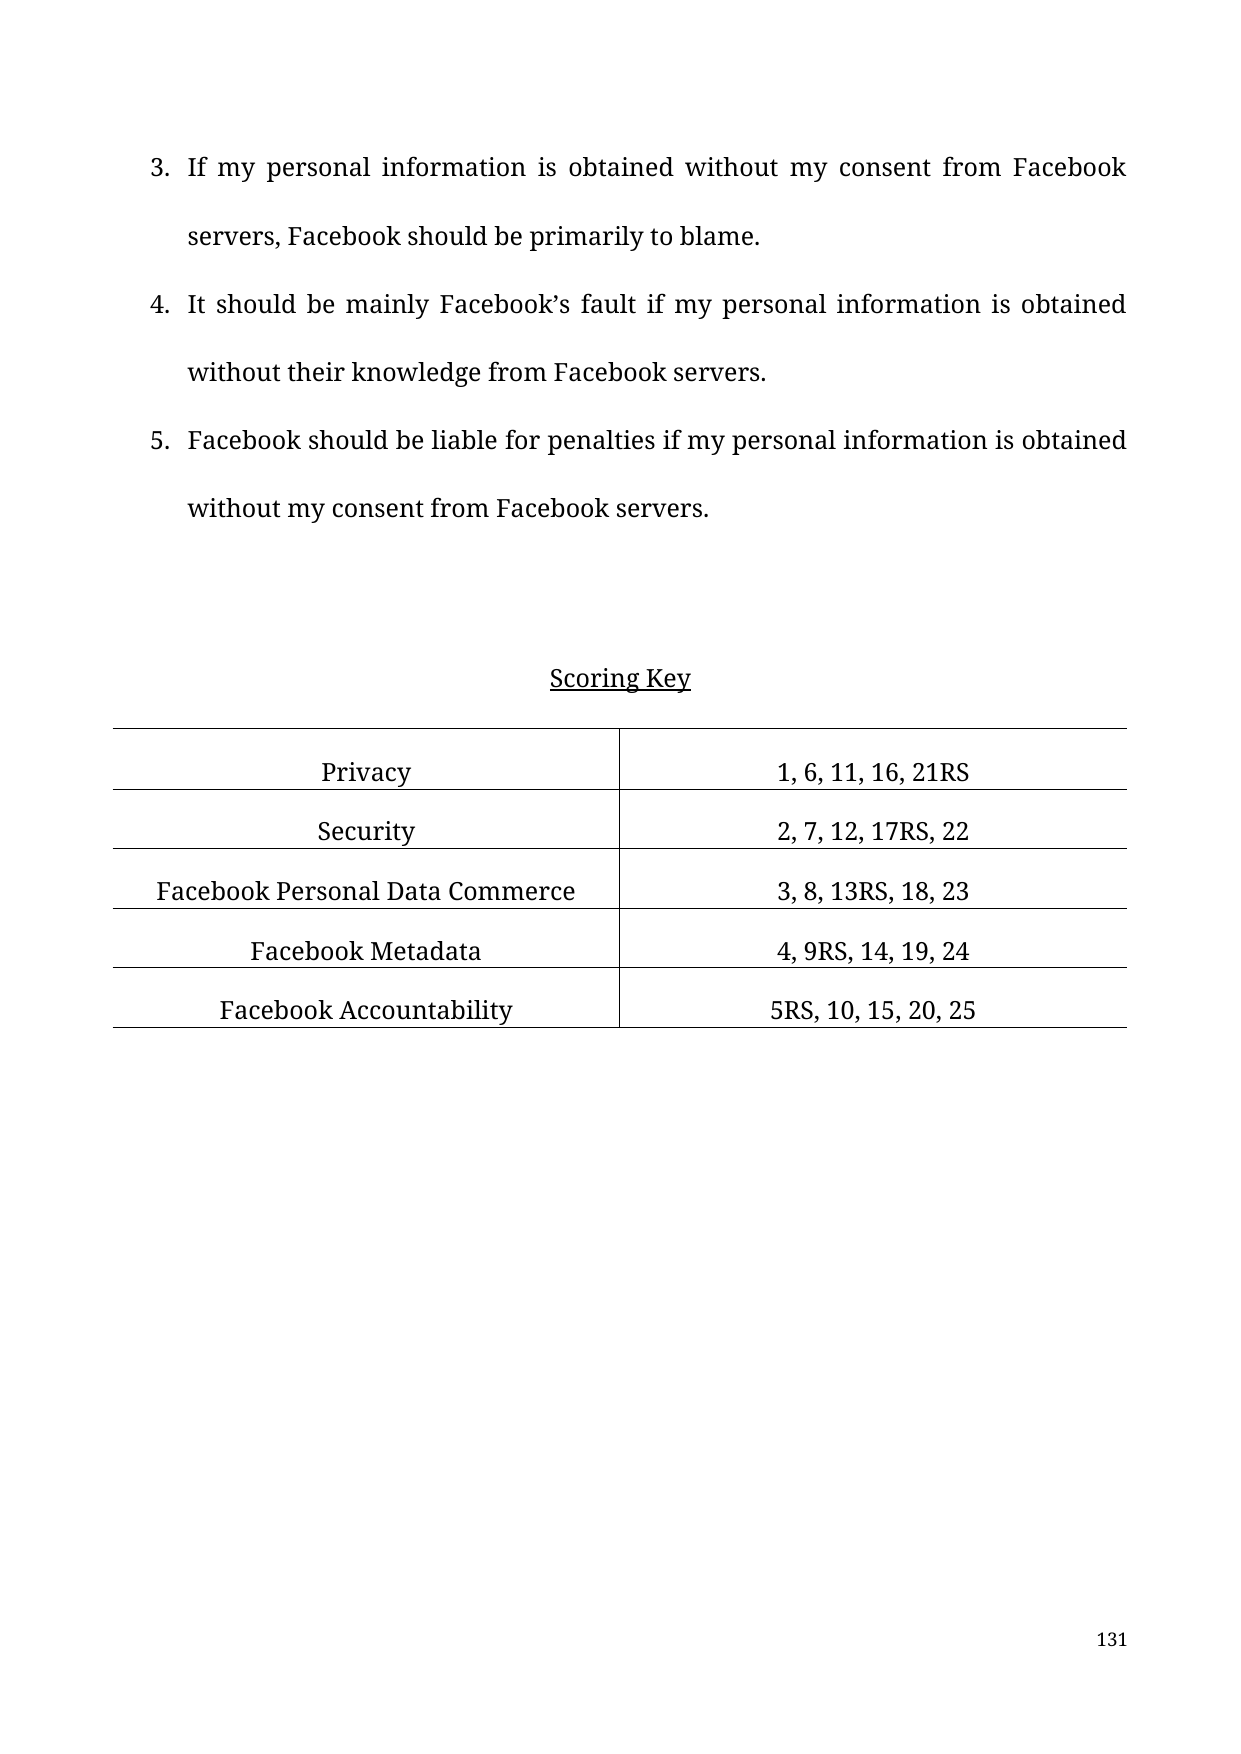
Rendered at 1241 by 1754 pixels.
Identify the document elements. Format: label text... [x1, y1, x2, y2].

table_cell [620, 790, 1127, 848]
list If my personal information is obtained without my consent from Facebook servers, Facebook should be primarily to blame. [150, 150, 1128, 252]
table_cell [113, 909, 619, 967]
list Facebook should be liable for penalties if my personal information is obtained without my consent from Facebook servers. [150, 422, 1128, 525]
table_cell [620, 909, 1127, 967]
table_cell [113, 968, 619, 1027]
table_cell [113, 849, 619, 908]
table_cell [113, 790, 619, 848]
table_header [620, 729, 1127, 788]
list It should be mainly Facebook’s fault if my personal information is obtained without their knowledge from Facebook servers. [150, 286, 1128, 388]
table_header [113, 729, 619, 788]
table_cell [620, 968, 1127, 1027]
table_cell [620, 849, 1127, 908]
text Scoring Key [112, 660, 1128, 694]
